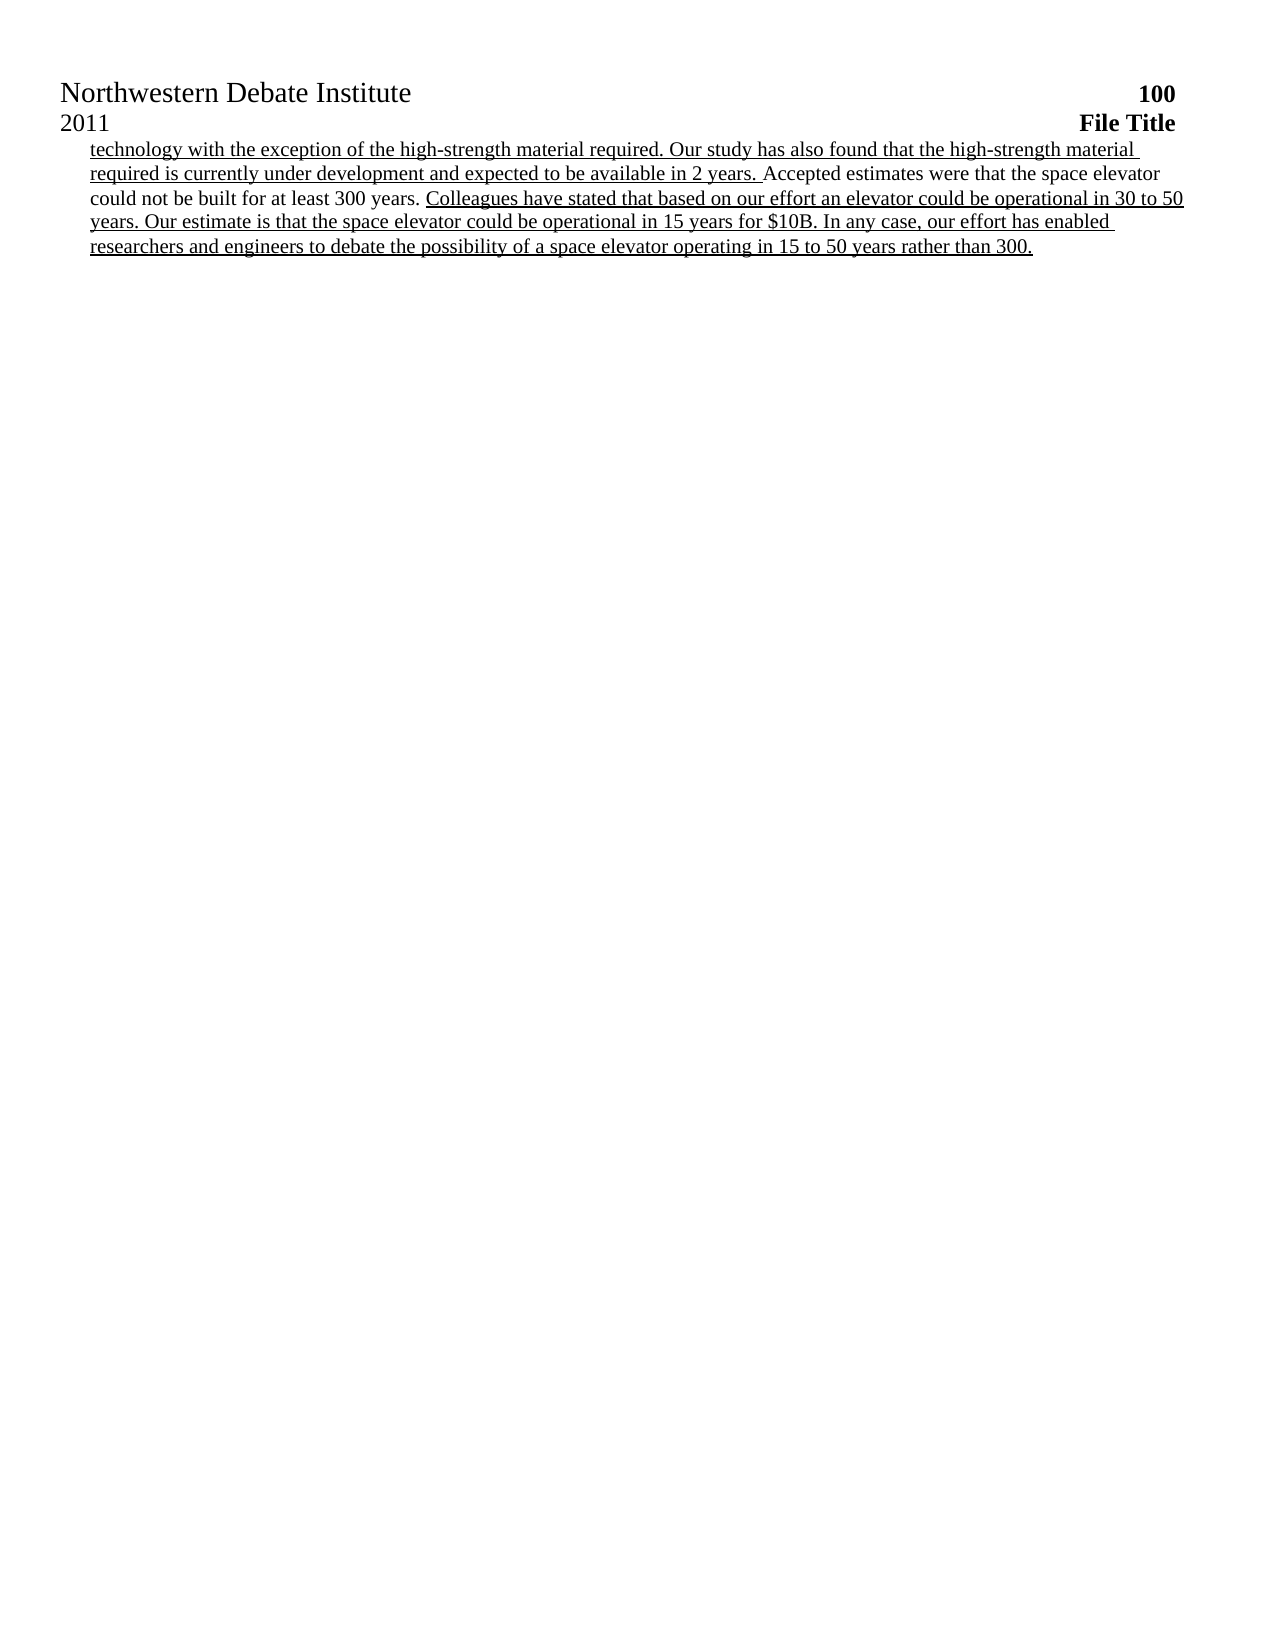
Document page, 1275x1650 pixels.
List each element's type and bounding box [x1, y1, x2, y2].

text [90, 137, 1185, 258]
